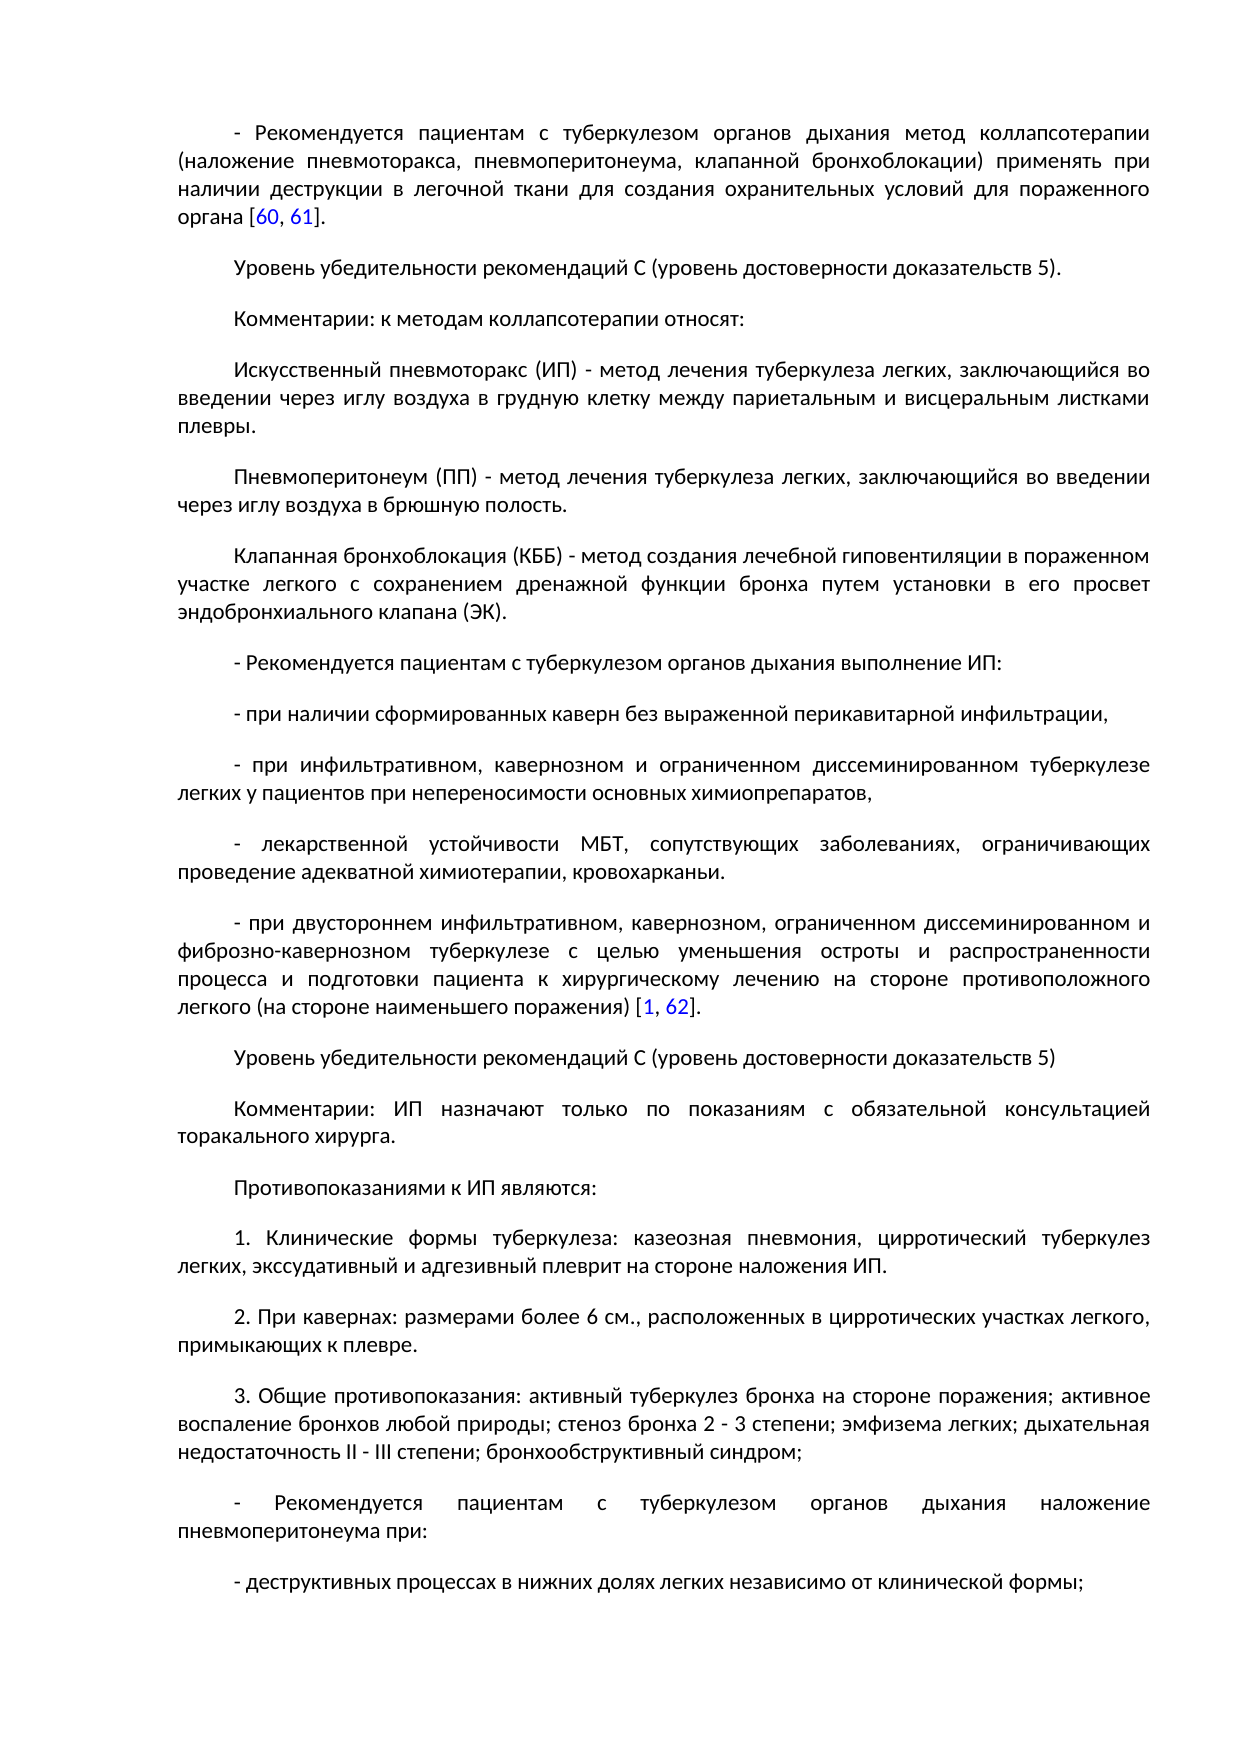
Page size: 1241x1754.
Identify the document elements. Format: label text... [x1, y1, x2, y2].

text Уровень убедительности рекомендаций C (уровень достоверности доказательств 5). [177, 253, 1152, 281]
text - Рекомендуется пациентам с туберкулезом органов дыхания наложение пневмоперитонеума при: [177, 1488, 1152, 1544]
text - деструктивных процессах в нижних долях легких независимо от клинической формы; [177, 1567, 1152, 1595]
text 3. Общие противопоказания: активный туберкулез бронха на стороне поражения; активное воспаление бронхов любой природы; стеноз бронха 2 - 3 степени; эмфизема легких; дыхательная недостаточность II - III степени; бронхообструктивный синдром; [177, 1381, 1152, 1466]
text 1. Клинические формы туберкулеза: казеозная пневмония, цирротический туберкулез легких, экссудативный и адгезивный плеврит на стороне наложения ИП. [177, 1223, 1152, 1279]
text - Рекомендуется пациентам с туберкулезом органов дыхания метод коллапсотерапии (наложение пневмоторакса, пневмоперитонеума, клапанной бронхоблокации) применять при наличии деструкции в легочной ткани для создания охранительных условий для пораженного органа [60, 61]. [177, 118, 1152, 230]
text Клапанная бронхоблокация (КББ) - метод создания лечебной гиповентиляции в пораженном участке легкого с сохранением дренажной функции бронха путем установки в его просвет эндобронхиального клапана (ЭК). [177, 541, 1152, 625]
text Комментарии: к методам коллапсотерапии относят: [177, 304, 1152, 332]
text Уровень убедительности рекомендаций C (уровень достоверности доказательств 5) [177, 1043, 1152, 1071]
text Искусственный пневмоторакс (ИП) - метод лечения туберкулеза легких, заключающийся во введении через иглу воздуха в грудную клетку между париетальным и висцеральным листками плевры. [177, 355, 1152, 439]
text - при наличии сформированных каверн без выраженной перикавитарной инфильтрации, [177, 699, 1152, 727]
text - при двустороннем инфильтративном, кавернозном, ограниченном диссеминированном и фиброзно-кавернозном туберкулезе с целью уменьшения остроты и распространенности процесса и подготовки пациента к хирургическому лечению на стороне противоположного легкого (на стороне наименьшего поражения) [1, 62]. [177, 908, 1152, 1020]
text 2. При кавернах: размерами более 6 см., расположенных в цирротических участках легкого, примыкающих к плевре. [177, 1302, 1152, 1358]
text Противопоказаниями к ИП являются: [177, 1173, 1152, 1201]
text - Рекомендуется пациентам с туберкулезом органов дыхания выполнение ИП: [177, 648, 1152, 676]
text Комментарии: ИП назначают только по показаниям с обязательной консультацией торакального хирурга. [177, 1094, 1152, 1150]
text - лекарственной устойчивости МБТ, сопутствующих заболеваниях, ограничивающих проведение адекватной химиотерапии, кровохарканьи. [177, 829, 1152, 885]
text - при инфильтративном, кавернозном и ограниченном диссеминированном туберкулезе легких у пациентов при непереносимости основных химиопрепаратов, [177, 750, 1152, 806]
text Пневмоперитонеум (ПП) - метод лечения туберкулеза легких, заключающийся во введении через иглу воздуха в брюшную полость. [177, 462, 1152, 518]
